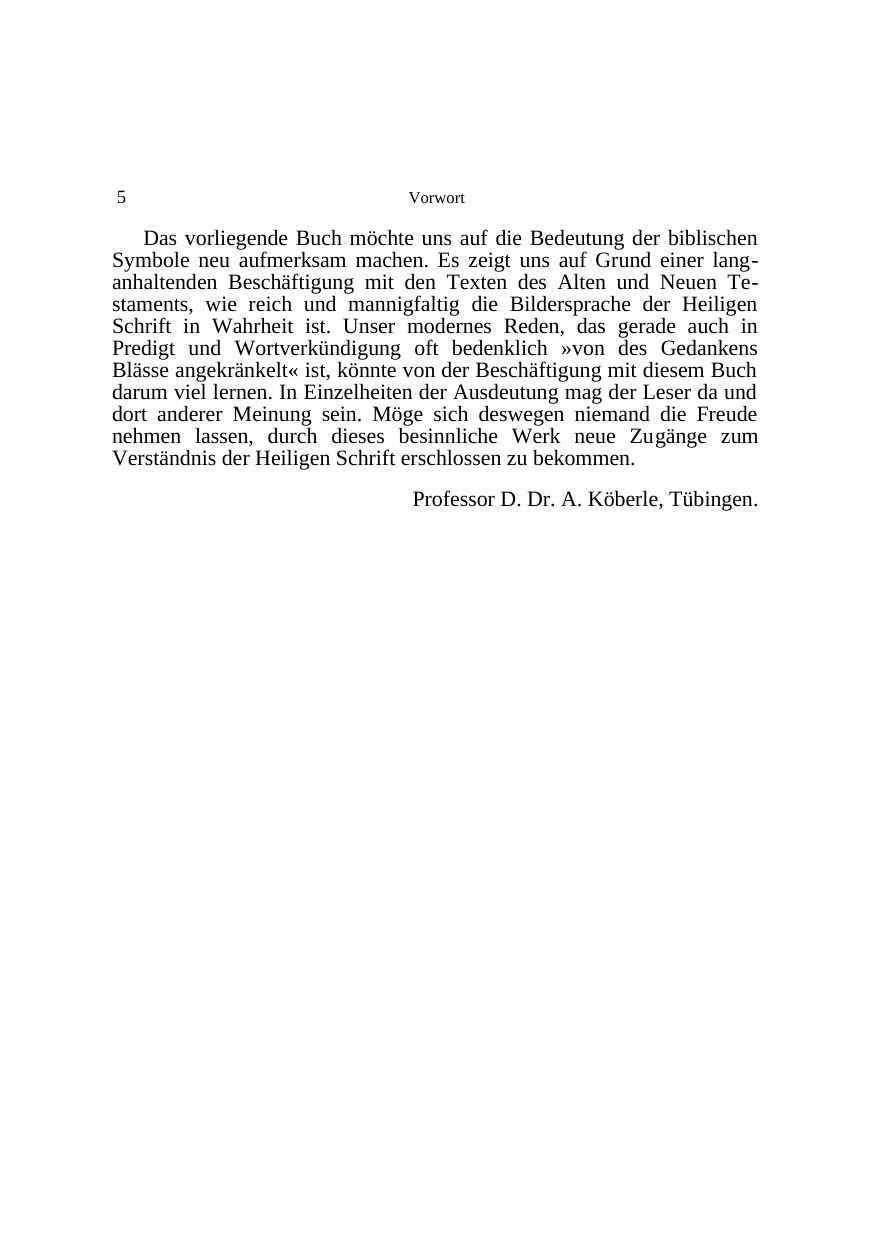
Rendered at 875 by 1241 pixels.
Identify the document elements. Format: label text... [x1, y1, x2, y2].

text Professor D. Dr. A. Köberle, Tübingen. [112, 489, 758, 511]
text Das vorliegende Buch möchte uns auf die Bedeutung der biblischen Symbole neu aufmerksam machen. Es zeigt uns auf Grund einer langanhaltenden Beschäftigung mit den Texten des Alten und Neuen Testaments, wie reich und mannigfaltig die Bildersprache der Heiligen Schrift in Wahrheit ist. Unser modernes Reden, das gerade auch in Predigt und Wortverkündigung oft bedenklich »von des Gedankens Blässe angekränkelt« ist, könnte von der Beschäftigung mit diesem Buch darum viel lernen. In Einzelheiten der Ausdeutung mag der Leser da und dort anderer Meinung sein. Möge sich deswegen niemand die Freude nehmen lassen, durch dieses besinnliche Werk neue Zugänge zum Verständnis der Heiligen Schrift erschlossen zu bekommen. [112, 228, 758, 470]
